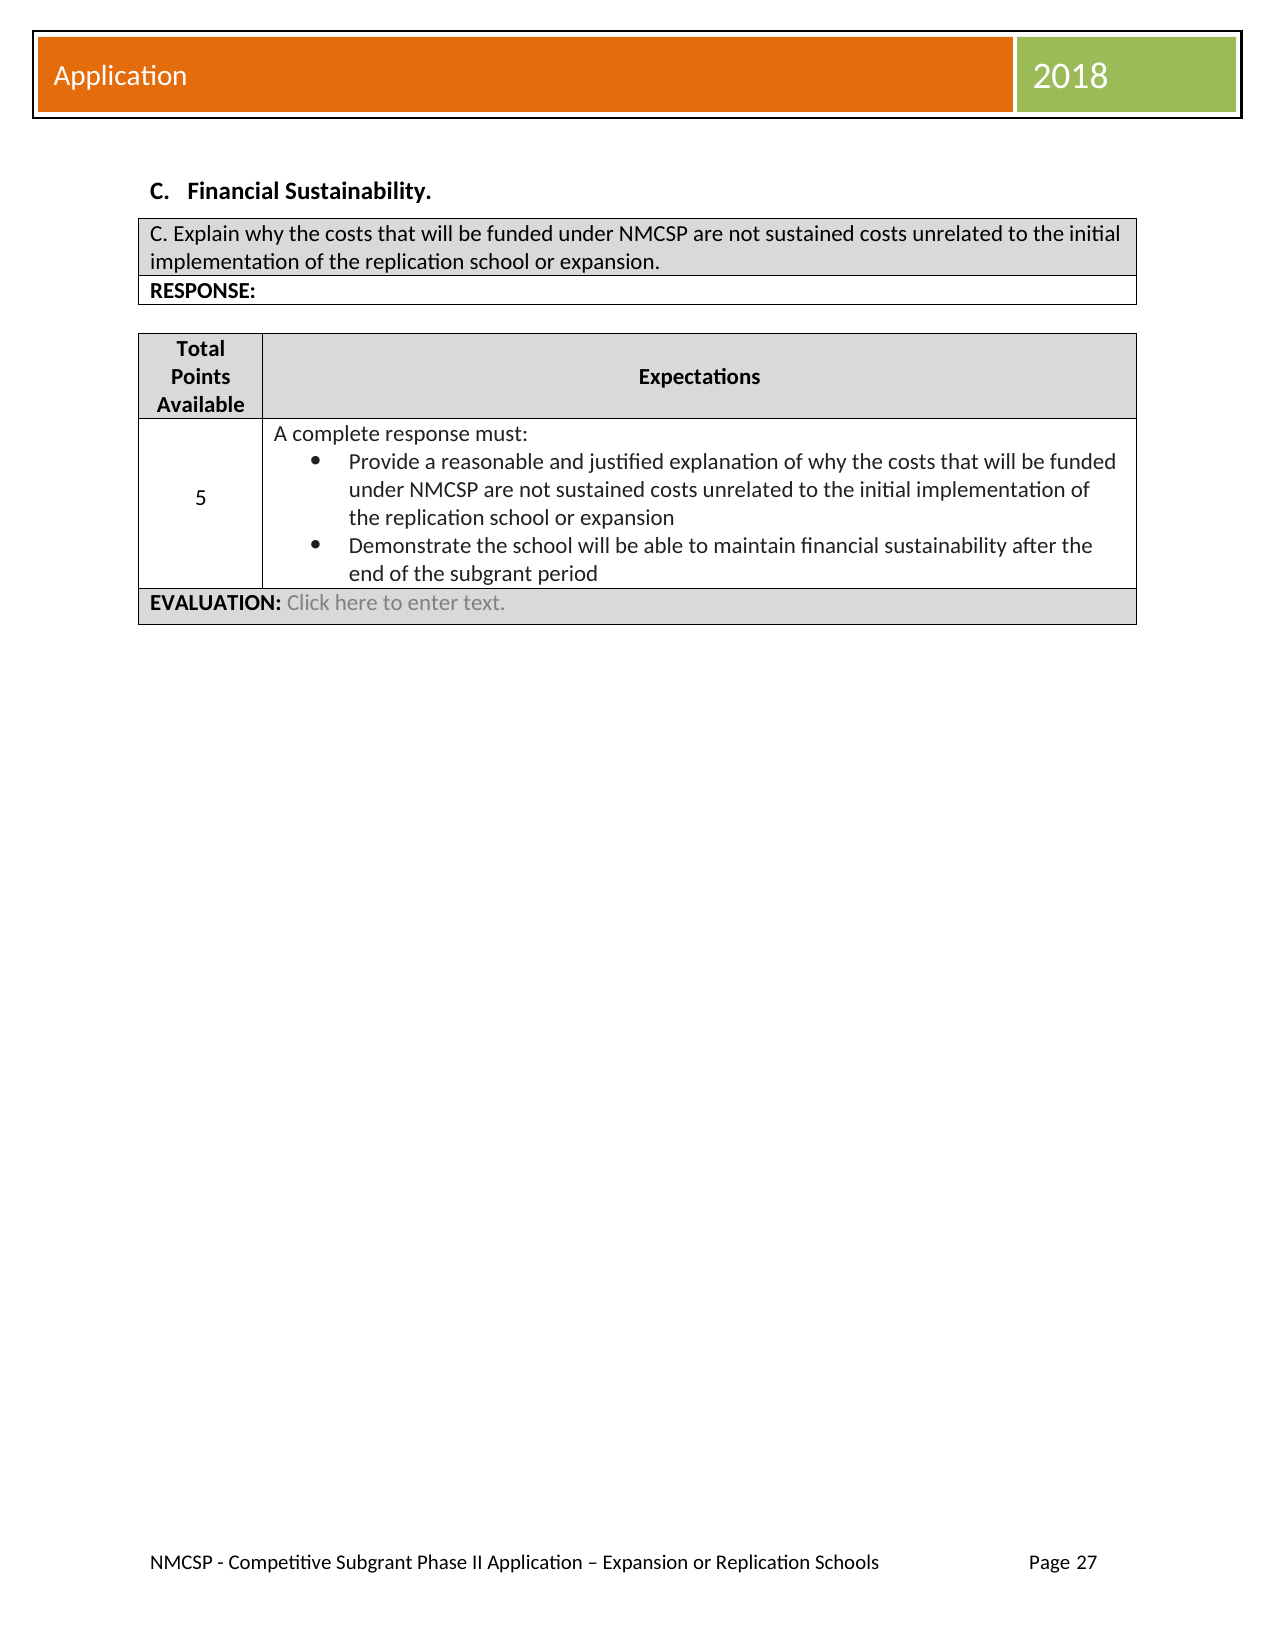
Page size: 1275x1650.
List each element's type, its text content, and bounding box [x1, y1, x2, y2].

table_header Expectations [263, 334, 1136, 418]
table_cell A complete response must: Provide a reasonable and justified explanation of why the costs that will be funded under NMCSP are not sustained costs unrelated to the initial implementation of the replication school or expansion Demonstrate the school will be able to maintain financial sustainability after the end of the subgrant period [263, 419, 1136, 587]
table_cell 5 [139, 419, 262, 587]
subtitle Financial Sustainability. [150, 175, 1125, 206]
table_cell EVALUATION: [139, 589, 1136, 624]
table_cell RESPONSE: [139, 276, 1136, 304]
table_header C. Explain why the costs that will be funded under NMCSP are not sustained costs unrelated to the initial implementation of the replication school or expansion. [139, 219, 1136, 275]
table_header Total Points Available [139, 334, 262, 418]
